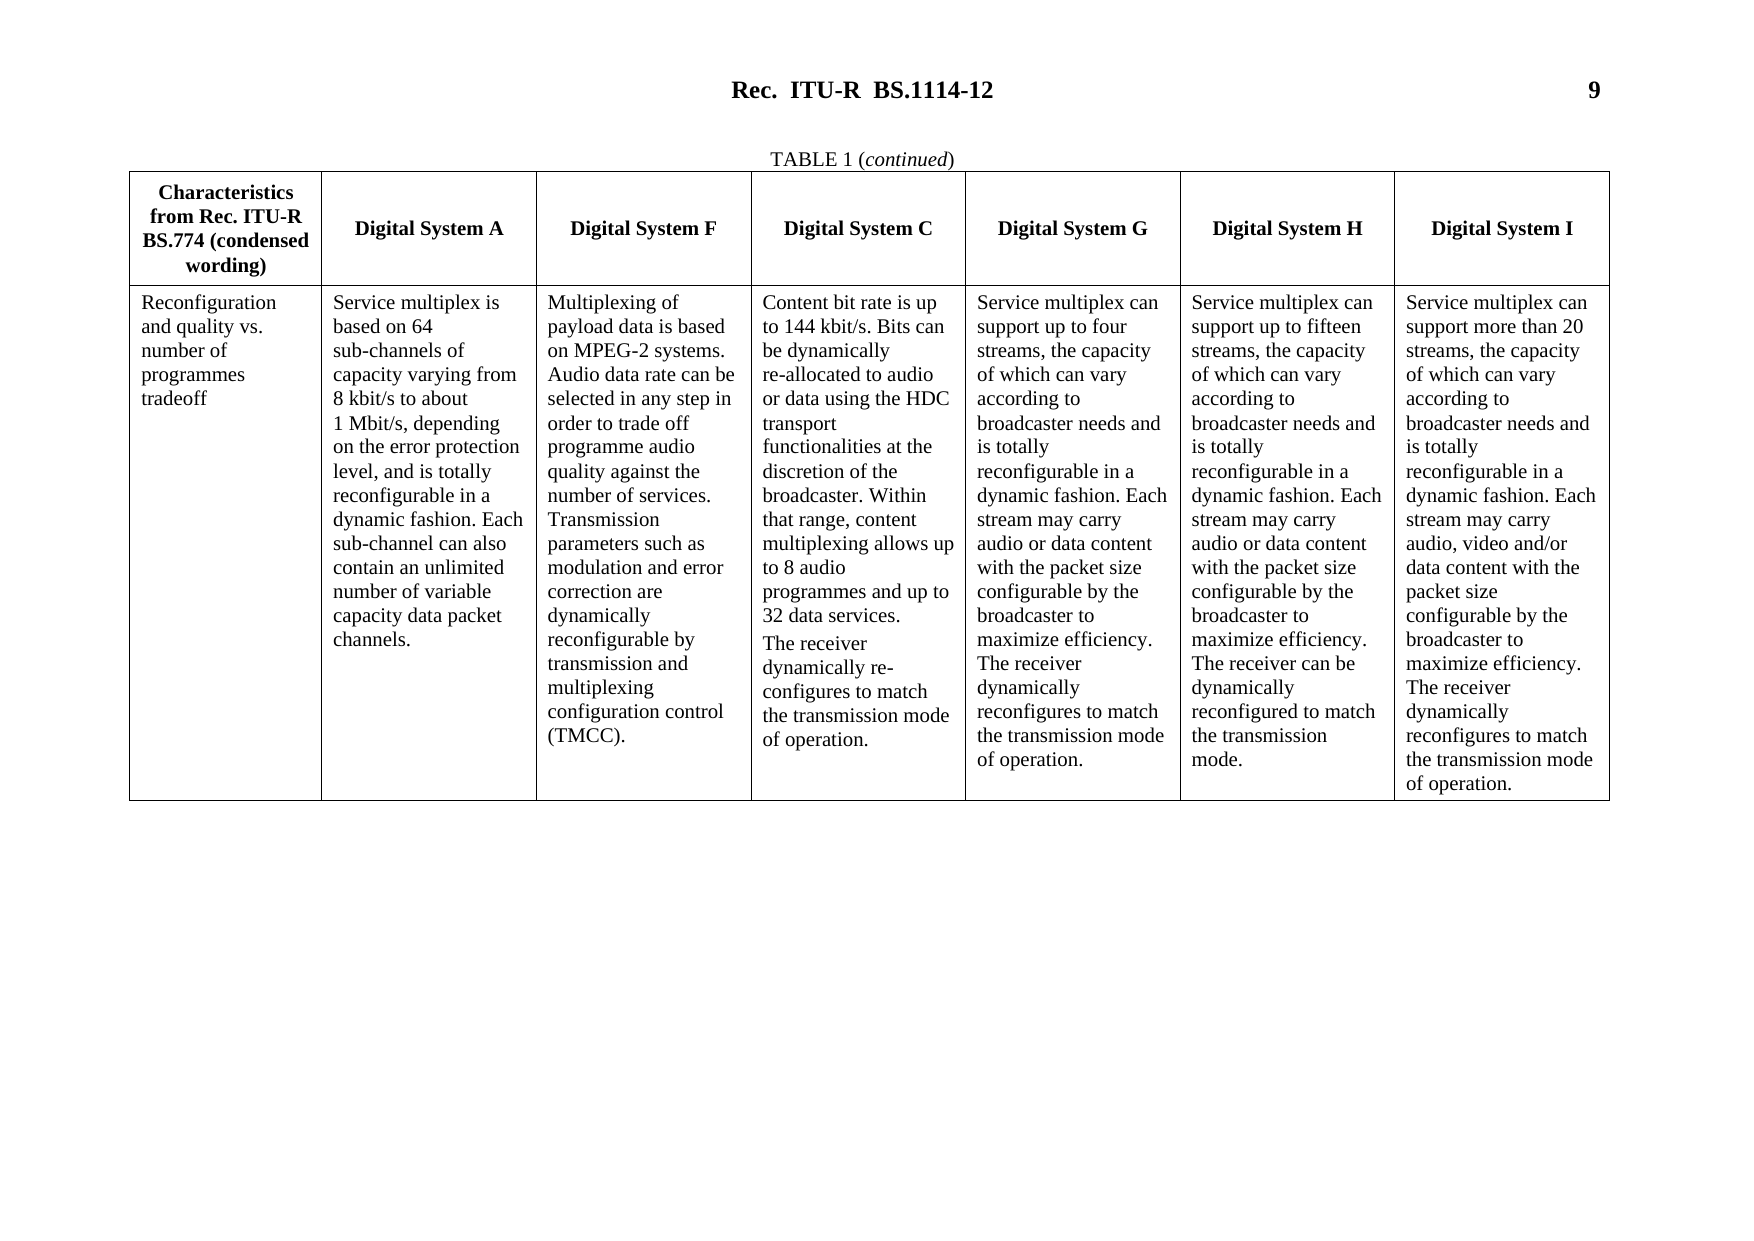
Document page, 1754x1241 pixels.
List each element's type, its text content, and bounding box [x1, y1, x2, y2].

table_cell Service multiplex can support up to four streams, the capacity of which can vary according to broadcaster needs and is totally reconfigurable in a dynamic fashion. Each stream may carry audio or data content with the packet size configurable by the broadcaster to maximize efficiency. The receiver dynamically reconfigures to match the transmission mode of operation. [966, 286, 1180, 799]
table_header Digital System A [322, 172, 536, 285]
table_cell Multiplexing of payload data is based on MPEG-2 systems. Audio data rate can be selected in any step in order to trade off programme audio quality against the number of services. Transmission parameters such as modulation and error correction are dynamically reconfigurable by transmission and multiplexing configuration control (TMCC). [537, 286, 751, 799]
table_cell Content bit rate is up to 144 kbit/s. Bits can be dynamically re-allocated to audio or data using the HDC transport functionalities at the discretion of the broadcaster. Within that range, content multiplexing allows up to 8 audio programmes and up to 32 data services. The receiver dynamically re-configures to match the transmission mode of operation. [752, 286, 965, 799]
table_header Characteristics from Rec. ITU-R BS.774 (condensed wording) [130, 172, 321, 285]
table_header Digital System H [1181, 172, 1394, 285]
table_cell Service multiplex can support more than 20 streams, the capacity of which can vary according to broadcaster needs and is totally reconfigurable in a dynamic fashion. Each stream may carry audio, video and/or data content with the packet size configurable by the broadcaster to maximize efficiency. The receiver dynamically reconfigures to match the transmission mode of operation. [1395, 286, 1609, 799]
table_header Digital System I [1395, 172, 1609, 285]
table_header Digital System F [537, 172, 751, 285]
table_cell Service multiplex can support up to fifteen streams, the capacity of which can vary according to broadcaster needs and is totally reconfigurable in a dynamic fashion. Each stream may carry audio or data content with the packet size configurable by the broadcaster to maximize efficiency. The receiver can be dynamically reconfigured to match the transmission mode. [1181, 286, 1394, 799]
table_header Digital System G [966, 172, 1180, 285]
table_cell Service multiplex is based on 64 sub-channels of capacity varying from 8 kbit/s to about 1 Mbit/s, depending on the error protection level, and is totally reconfigurable in a dynamic fashion. Each sub-channel can also contain an unlimited number of variable capacity data packet channels. [322, 286, 536, 799]
text TABLE 1 (continued) [118, 118, 1606, 171]
table_header Digital System C [752, 172, 965, 285]
table_cell Reconfiguration and quality vs. number of programmes tradeoff [130, 286, 321, 799]
